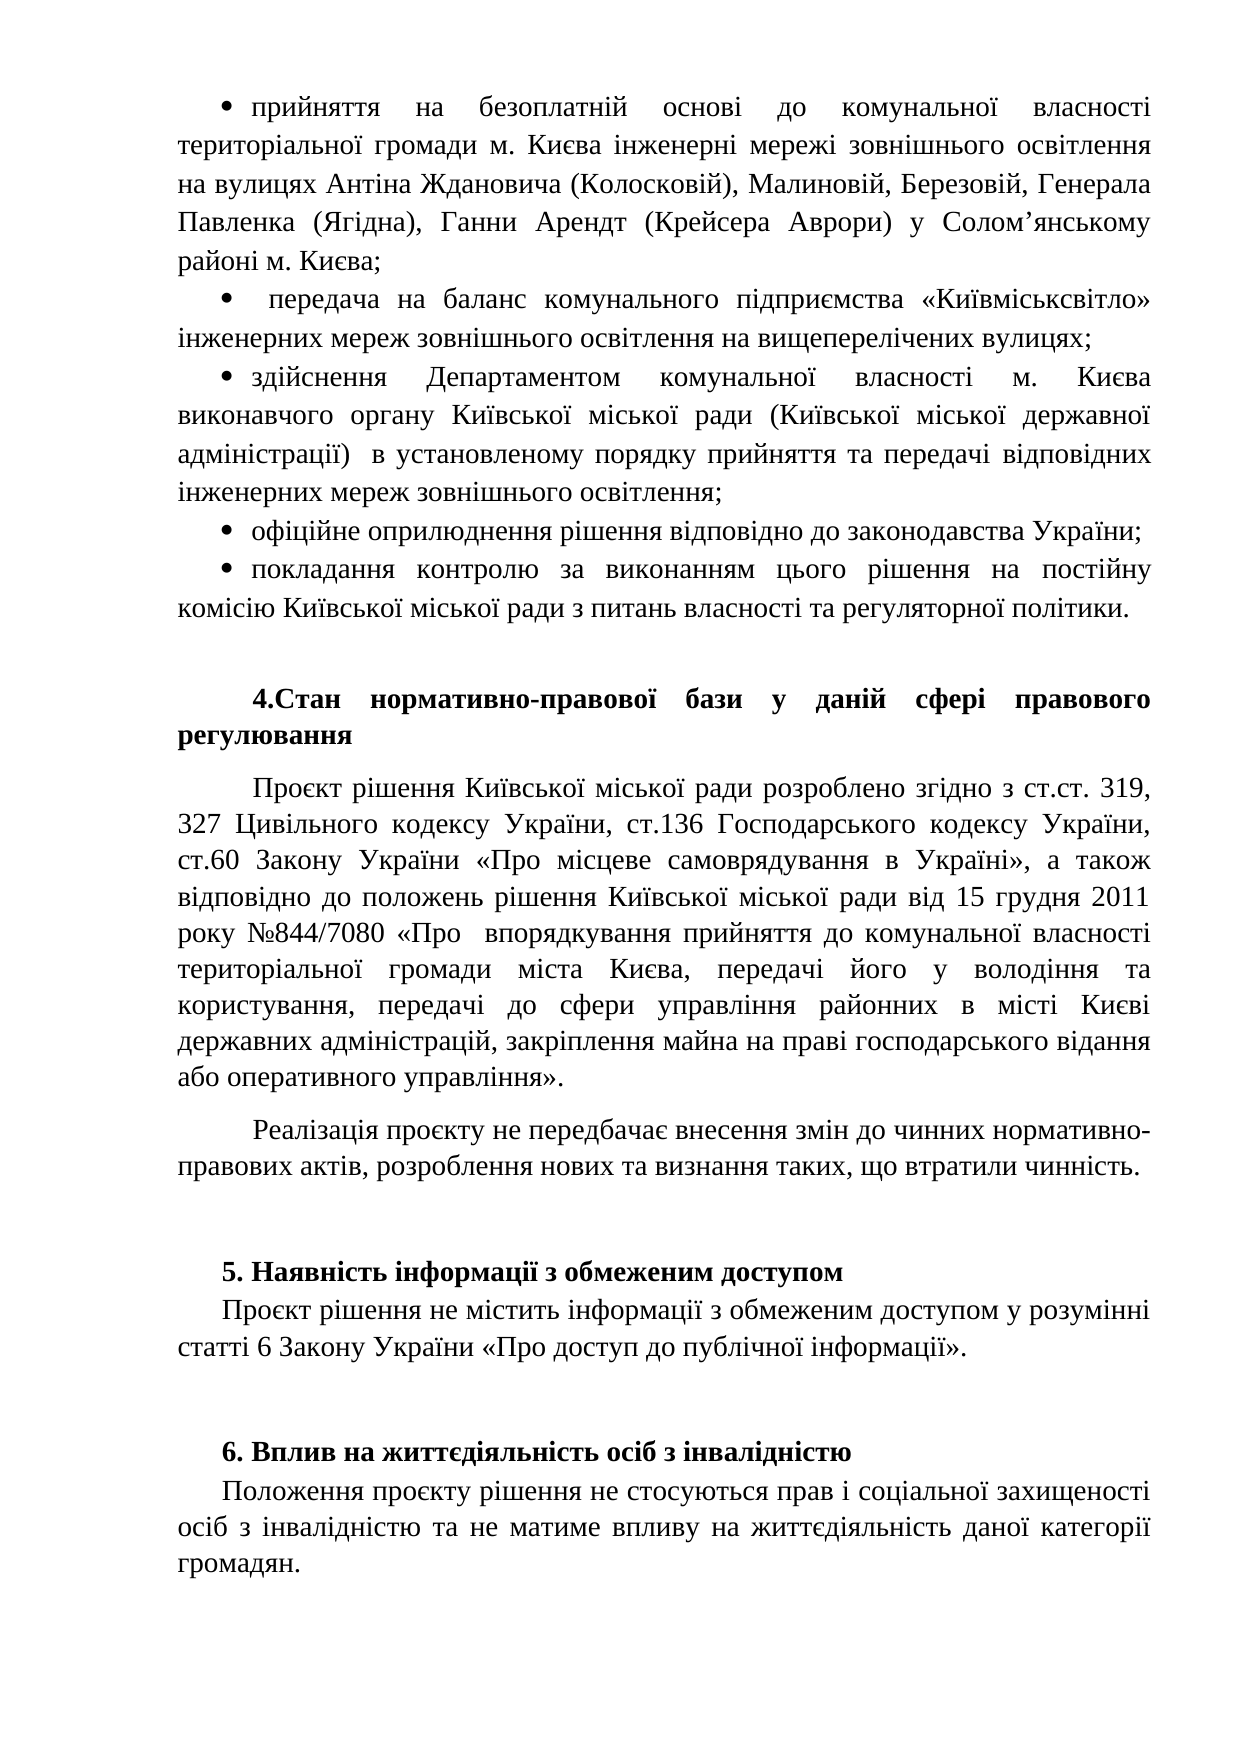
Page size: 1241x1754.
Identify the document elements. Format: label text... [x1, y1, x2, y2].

text Реалізація проєкту не передбачає внесення змін до чинних нормативно-правових актів, розроблення нових та визнання таких, що втратили чинність. [177, 1112, 1152, 1182]
list передача на баланс комунального підприємства «Київміськсвітло» інженерних мереж зовнішнього освітлення на вищеперелічених вулицях; [177, 281, 1152, 354]
text Проєкт рішення не містить інформації з обмеженим доступом у розумінні статті 6 Закону України «Про доступ до публічної інформації». [177, 1292, 1152, 1362]
list здійснення Департаментом комунальної власності м. Києва виконавчого органу Київської міської ради (Київської міської державної адміністрації) в установленому порядку прийняття та передачі відповідних інженерних мереж зовнішнього освітлення; [177, 359, 1152, 508]
list Вплив на життєдіяльність осіб з інвалідністю [177, 1434, 1152, 1468]
text 4.Стан нормативно-правової бази у даній сфері правового регулювання [177, 681, 1152, 751]
text Положення проєкту рішення не стосуються прав і соціальної захищеності осіб з інвалідністю та не матиме впливу на життєдіяльність даної категорії громадян. [177, 1473, 1152, 1579]
text Проєкт рішення Київської міської ради розроблено згідно з ст.ст. 319, 327 Цивільного кодексу України, ст.136 Господарського кодексу України, ст.60 Закону України «Про місцеве самоврядування в Україні», а також відповідно до положень рішення Київської міської ради від 15 грудня 2011 року №844/7080 «Про впорядкування прийняття до комунальної власності територіальної громади міста Києва, передачі його у володіння та користування, передачі до сфери управління районних в місті Києві державних адміністрацій, закріплення майна на праві господарського відання або оперативного управління». [177, 770, 1152, 1093]
list офіційне оприлюднення рішення відповідно до законодавства України; [177, 513, 1152, 547]
list покладання контролю за виконанням цього рішення на постійну комісію Київської міської ради з питань власності та регуляторної політики. [177, 552, 1152, 624]
list прийняття на безоплатній основі до комунальної власності територіальної громади м. Києва інженерні мережі зовнішнього освітлення на вулицях Антіна Ждановича (Колосковій), Малиновій, Березовій, Генерала Павленка (Ягідна), Ганни Арендт (Крейсера Аврори) у Соломʼянському районі м. Києва; [177, 89, 1152, 276]
list Наявність інформації з обмеженим доступом [177, 1254, 1152, 1287]
